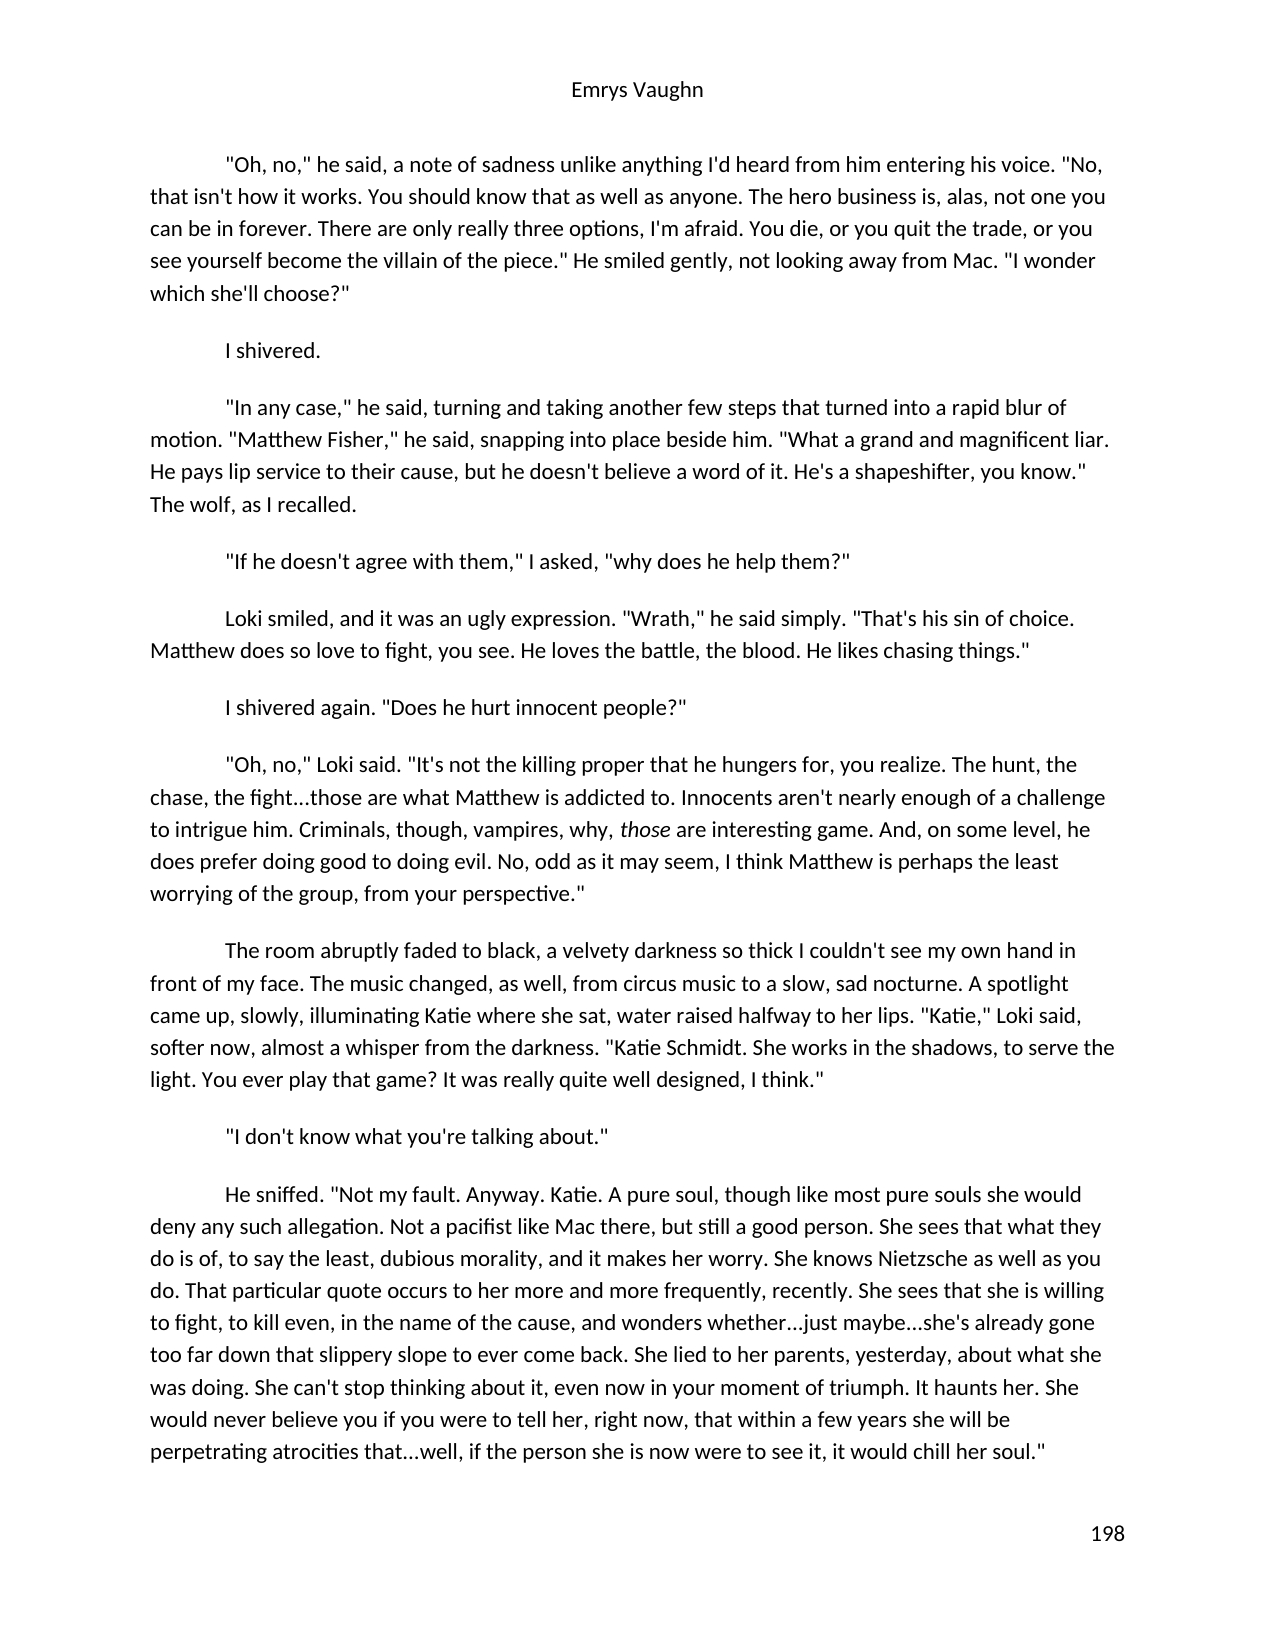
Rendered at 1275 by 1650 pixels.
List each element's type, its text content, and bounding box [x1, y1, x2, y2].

text "Oh, no," he said, a note of sadness unlike anything I'd heard from him entering his voice. "No, that isn't how it works. You should know that as well as anyone. The hero business is, alas, not one you can be in forever. There are only really three options, I'm afraid. You die, or you quit the trade, or you see yourself become the villain of the piece." He smiled gently, not looking away from Mac. "I wonder which she'll choose?" [150, 150, 1125, 307]
text The room abruptly faded to black, a velvety darkness so thick I couldn't see my own hand in front of my face. The music changed, as well, from circus music to a slow, sad nocturne. A spotlight came up, slowly, illuminating Katie where she sat, water raised halfway to her lips. "Katie," Loki said, softer now, almost a whisper from the darkness. "Katie Schmidt. She works in the shadows, to serve the light. You ever play that game? It was really quite well designed, I think." [150, 937, 1125, 1093]
text I shivered. [150, 336, 1125, 364]
text I shivered again. "Does he hurt innocent people?" [150, 693, 1125, 721]
text "In any case," he said, turning and taking another few steps that turned into a rapid blur of motion. "Matthew Fisher," he said, snapping into place beside him. "What a grand and magnificent liar. He pays lip service to their cause, but he doesn't believe a word of it. He's a shapeshifter, you know." The wolf, as I recalled. [150, 393, 1125, 518]
text He sniffed. "Not my fault. Anyway. Katie. A pure soul, though like most pure souls she would deny any such allegation. Not a pacifist like Mac there, but still a good person. She sees that what they do is of, to say the least, dubious morality, and it makes her worry. She knows Nietzsche as well as you do. That particular quote occurs to her more and more frequently, recently. She sees that she is willing to fight, to kill even, in the name of the cause, and wonders whether...just maybe...she's already gone too far down that slippery slope to ever come back. She lied to her parents, yesterday, about what she was doing. She can't stop thinking about it, even now in your moment of triumph. It haunts her. She would never believe you if you were to tell her, right now, that within a few years she will be perpetrating atrocities that...well, if the person she is now were to see it, it would chill her soul." [150, 1180, 1125, 1465]
text "If he doesn't agree with them," I asked, "why does he help them?" [150, 547, 1125, 575]
text "I don't know what you're talking about." [150, 1122, 1125, 1151]
text Loki smiled, and it was an ugly expression. "Wrath," he said simply. "That's his sin of choice. Matthew does so love to fight, you see. He loves the battle, the blood. He likes chasing things." [150, 604, 1125, 664]
text "Oh, no," Loki said. "It's not the killing proper that he hungers for, you realize. The hunt, the chase, the fight...those are what Matthew is addicted to. Innocents aren't nearly enough of a challenge to intrigue him. Criminals, though, vampires, why, those are interesting game. And, on some level, he does prefer doing good to doing evil. No, odd as it may seem, I think Matthew is perhaps the least worrying of the group, from your perspective." [150, 751, 1125, 907]
